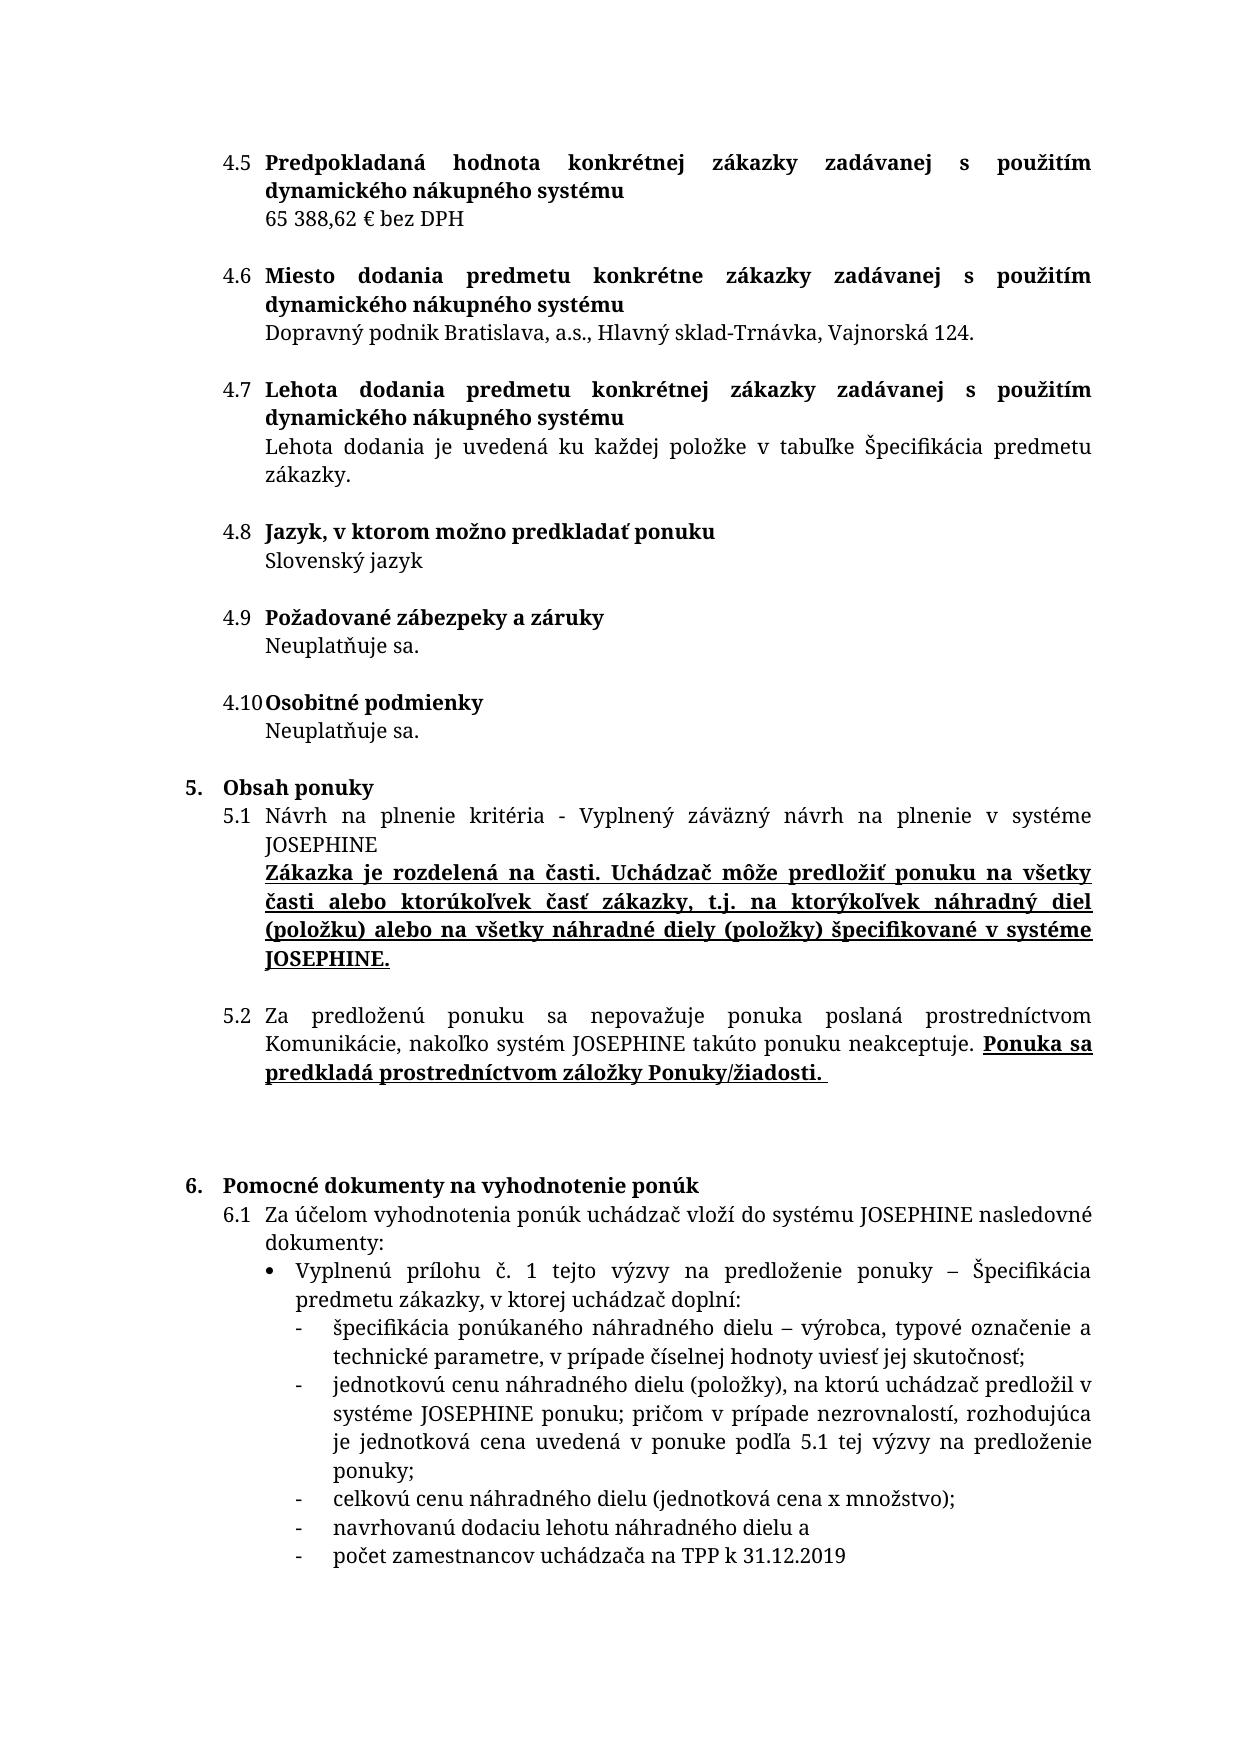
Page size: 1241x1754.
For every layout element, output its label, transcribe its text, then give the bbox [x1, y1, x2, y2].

list Návrh na plnenie kritéria - Vyplnený záväzný návrh na plnenie v systéme JOSEPHINE [223, 802, 1093, 858]
list Miesto dodania predmetu konkrétne zákazky zadávanej s použitím dynamického nákupného systému [223, 261, 1093, 318]
list celkovú cenu náhradného dielu (jednotková cena x množstvo); [295, 1484, 1093, 1513]
list navrhovanú dodaciu lehotu náhradného dielu a [295, 1513, 1093, 1541]
list 65 388,62 € bez DPH [265, 204, 1093, 233]
list Neuplatňuje sa. [265, 631, 1093, 659]
list špecifikácia ponúkaného náhradného dielu – výrobca, typové označenie a technické parametre, v prípade číselnej hodnoty uviesť jej skutočnosť; [295, 1313, 1093, 1370]
list Jazyk, v ktorom možno predkladať ponuku [223, 517, 1093, 546]
list Slovenský jazyk [265, 546, 1093, 574]
list Za účelom vyhodnotenia ponúk uchádzač vloží do systému JOSEPHINE nasledovné dokumenty: [223, 1200, 1093, 1257]
list Predpokladaná hodnota konkrétnej zákazky zadávanej s použitím dynamického nákupného systému [223, 148, 1093, 204]
list Zákazka je rozdelená na časti. Uchádzač môže predložiť ponuku na všetky časti alebo ktorúkoľvek časť zákazky, t.j. na ktorýkoľvek náhradný diel (položku) alebo na všetky náhradné diely (položky) špecifikované v systéme JOSEPHINE. [265, 913, 1093, 939]
list Dopravný podnik Bratislava, a.s., Hlavný sklad-Trnávka, Vajnorská 124. [265, 318, 1093, 347]
list Požadované zábezpeky a záruky [223, 603, 1093, 631]
list Obsah ponuky [185, 773, 1093, 802]
list Vyplnenú prílohu č. 1 tejto výzvy na predloženie ponuky – Špecifikácia predmetu zákazky, v ktorej uchádzač doplní: [266, 1257, 1093, 1313]
list Pomocné dokumenty na vyhodnotenie ponúk [185, 1171, 1093, 1200]
list jednotkovú cenu náhradného dielu (položky), na ktorú uchádzač predložil v systéme JOSEPHINE ponuku; pričom v prípade nezrovnalostí, rozhodujúca je jednotková cena uvedená v ponuke podľa 5.1 tej výzvy na predloženie ponuky; [295, 1370, 1093, 1484]
list Osobitné podmienky [223, 688, 1093, 716]
list Zákazka je rozdelená na časti. Uchádzač môže predložiť ponuku na všetky časti alebo ktorúkoľvek časť zákazky, t.j. na ktorýkoľvek náhradný diel (položku) alebo na všetky náhradné diely (položky) špecifikované v systéme JOSEPHINE. [265, 858, 1093, 911]
list Neuplatňuje sa. [223, 716, 1093, 745]
list Lehota dodania je uvedená ku každej položke v tabuľke Špecifikácia predmetu zákazky. [265, 432, 1093, 489]
list Zákazka je rozdelená na časti. Uchádzač môže predložiť ponuku na všetky časti alebo ktorúkoľvek časť zákazky, t.j. na ktorýkoľvek náhradný diel (položku) alebo na všetky náhradné diely (položky) špecifikované v systéme JOSEPHINE. [265, 941, 1093, 972]
list počet zamestnancov uchádzača na TPP k 31.12.2019 [295, 1541, 1093, 1569]
list Za predloženú ponuku sa nepovažuje ponuka poslaná prostredníctvom Komunikácie, nakoľko systém JOSEPHINE takúto ponuku neakceptuje. Ponuka sa predkladá prostredníctvom záložky Ponuky/žiadosti. [223, 1001, 1093, 1086]
list Lehota dodania predmetu konkrétnej zákazky zadávanej s použitím dynamického nákupného systému [223, 375, 1093, 432]
